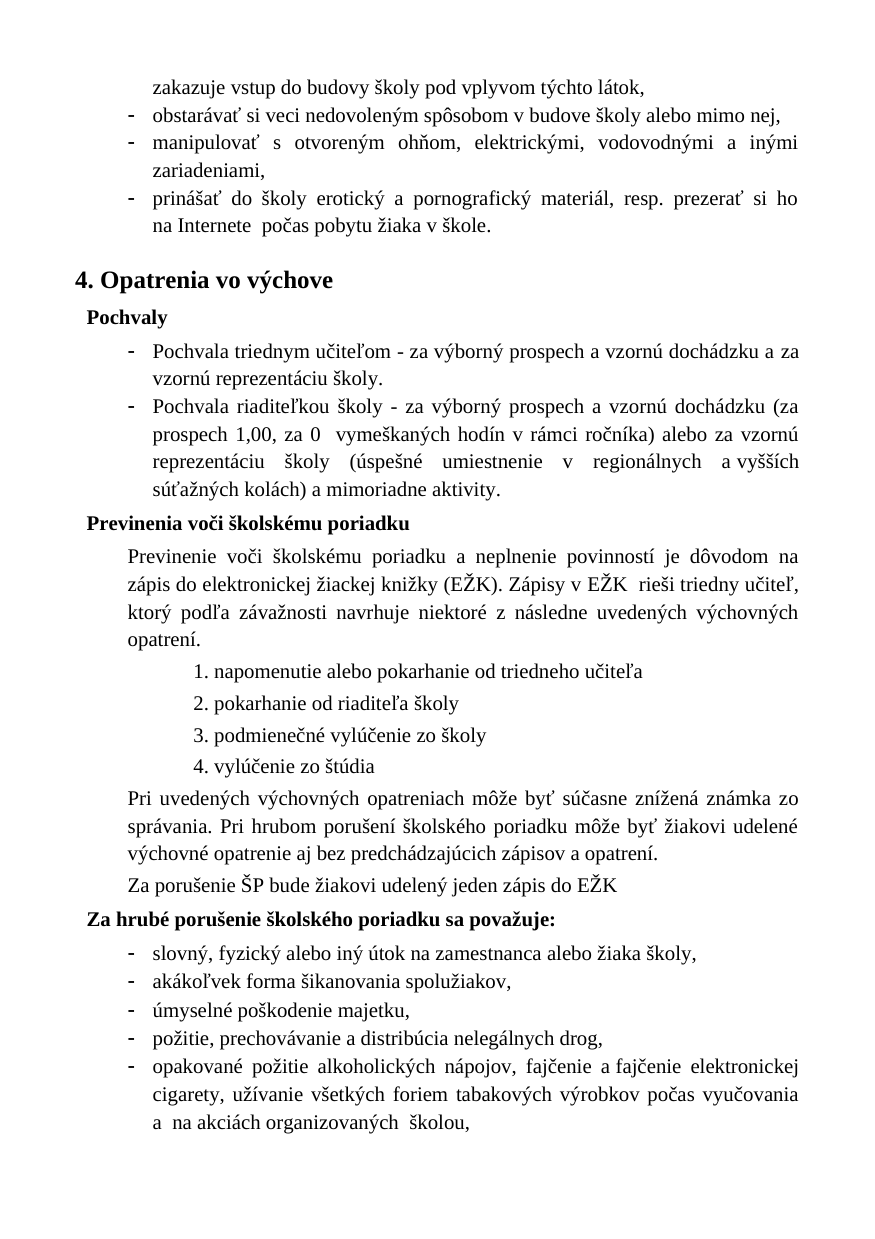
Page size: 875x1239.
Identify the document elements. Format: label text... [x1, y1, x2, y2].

list prinášať do školy erotický a pornografický materiál, resp. prezerať si ho na Internete počas pobytu žiaka v škole. [128, 185, 799, 237]
text Za hrubé porušenie školského poriadku sa považuje: [86, 907, 799, 931]
text Previnenia voči školskému poriadku [86, 511, 799, 535]
text 2. pokarhanie od riaditeľa školy [193, 691, 799, 715]
list požitie, prechovávanie a distribúcia nelegálnych drog, [128, 1026, 799, 1050]
subtitle 4. Opatrenia vo výchove [75, 266, 799, 294]
text Za porušenie ŠP bude žiakovi udelený jeden zápis do EŽK [127, 873, 799, 897]
list Pochvala triednym učiteľom - za výborný prospech a vzornú dochádzku a za vzornú reprezentáciu školy. [128, 339, 799, 390]
text Pochvaly [86, 305, 799, 329]
list slovný, fyzický alebo iný útok na zamestnanca alebo žiaka školy, [128, 941, 799, 965]
list akákoľvek forma šikanovania spolužiakov, [128, 969, 799, 993]
list manipulovať s otvoreným ohňom, elektrickými, vodovodnými a inými zariadeniami, [128, 130, 799, 182]
list Pochvala riaditeľkou školy - za výborný prospech a vzornú dochádzku (za prospech 1,00, za 0 vymeškaných hodín v rámci ročníka) alebo za vzornú reprezentáciu školy (úspešné umiestnenie v regionálnych a vyšších súťažných kolách) a mimoriadne aktivity. [128, 394, 799, 501]
text Pri uvedených výchovných opatreniach môže byť súčasne znížená známka zo správania. Pri hrubom porušení školského poriadku môže byť žiakovi udelené výchovné opatrenie aj bez predchádzajúcich zápisov a opatrení. [127, 786, 799, 865]
list opakované požitie alkoholických nápojov, fajčenie a fajčenie elektronickej cigarety, užívanie všetkých foriem tabakových výrobkov počas vyučovania a na akciách organizovaných školou, [128, 1054, 799, 1134]
text 1. napomenutie alebo pokarhanie od triedneho učiteľa [193, 659, 799, 683]
text Previnenie voči školskému poriadku a neplnenie povinností je dôvodom na zápis do elektronickej žiackej knižky (EŽK). Zápisy v EŽK rieši triedny učiteľ, ktorý podľa závažnosti navrhuje niektoré z následne uvedených výchovných opatrení. [127, 544, 799, 651]
text 4. vylúčenie zo štúdia [193, 754, 799, 778]
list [128, 75, 799, 99]
list obstarávať si veci nedovoleným spôsobom v budove školy alebo mimo nej, [128, 103, 799, 127]
list úmyselné poškodenie majetku, [128, 998, 799, 1022]
text 3. podmienečné vylúčenie zo školy [193, 723, 799, 747]
